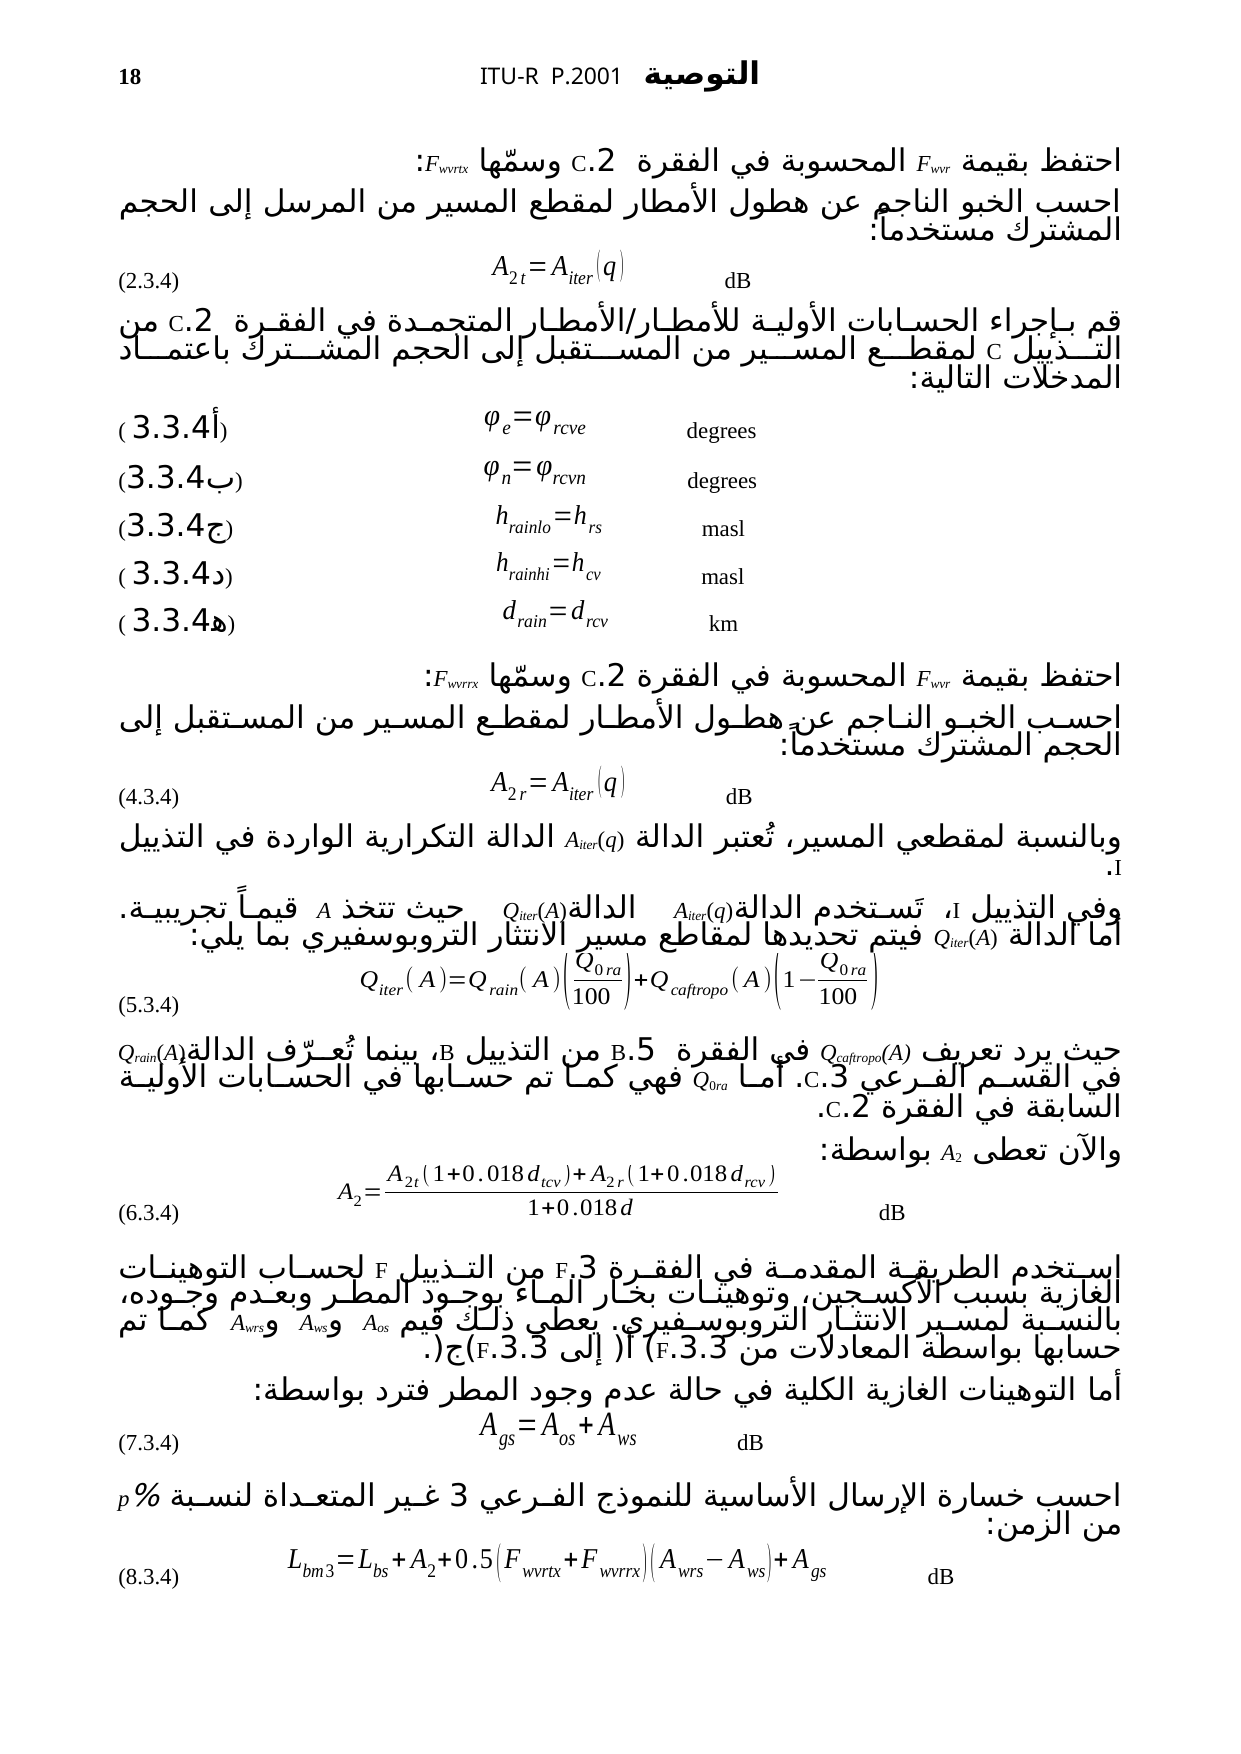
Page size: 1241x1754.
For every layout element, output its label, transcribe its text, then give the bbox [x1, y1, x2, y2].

text احسب خسارة الإرسال الأساسية للنموذج الفرعي 3 غير المتعداة لنسبة %p من الزمن: [118, 1483, 1122, 1542]
text احسب الخبو الناجم عن هطول الأمطار لمقطع المسير من المرسل إلى الحجم المشترك مستخدماً: [118, 189, 1122, 247]
text احتفظ بقيمة Fwvr المحسوبة في الفقرة 2.C وسمّها Fwvrtx: [661, 148, 892, 177]
text (7.3.4) dB [118, 1418, 1122, 1458]
text احتفظ بقيمة Fwvr المحسوبة في الفقرة 2.C وسمّها Fwvrtx: [815, 148, 1122, 177]
text ( أ3.3.4) degrees [118, 408, 1122, 446]
text احتفظ بقيمة Fwvr المحسوبة في الفقرة 2.C وسمّها Fwvrrx: [118, 663, 502, 692]
text أما التوهينات الغازية الكلية في حالة عدم وجود المطر فترد بواسطة: [448, 1378, 1062, 1406]
text أما التوهينات الغازية الكلية في حالة عدم وجود المطر فترد بواسطة: [118, 1378, 461, 1406]
text (2.3.4) dB [118, 260, 1122, 296]
text (4.3.4) dB [118, 776, 1122, 812]
text (8.3.4) dB [118, 1554, 1122, 1592]
text احتفظ بقيمة Fwvr المحسوبة في الفقرة 2.C وسمّها Fwvrtx: [118, 148, 492, 177]
text احتفظ بقيمة Fwvr المحسوبة في الفقرة 2.C وسمّها Fwvrrx: [661, 663, 892, 692]
text احسب الخبو الناجم عن هطول الأمطار لمقطع المسير من المستقبل إلى الحجم المشترك مستخدماً: [118, 705, 1122, 763]
text قم بإجراء الحسابات الأولية للأمطار/الأمطار المتجمدة في الفقرة 2.C من التذييل C لمقطع المسير من المستقبل إلى الحجم المشترك باعتماد المدخلات التالية: [118, 308, 1122, 396]
text احتفظ بقيمة Fwvr المحسوبة في الفقرة 2.C وسمّها Fwvrrx: [815, 663, 1122, 692]
text احتفظ بقيمة Fwvr المحسوبة في الفقرة 2.C وسمّها Fwvrtx: [484, 148, 705, 177]
text ( ه‍3.3.4) km [118, 603, 1122, 638]
text وبالنسبة لمقطعي المسير، تُعتبر الدالة Aiter(q) الدالة التكرارية الواردة في التذييل I. [118, 824, 1122, 882]
text وفي التذييل I، تَستخدم الدالةAiter(q) الدالةQiter(A) حيث تتخذ A قيماً تجريبية. أما الدالة Qiter(A) فيتم تحديدها لمقاطع مسير الانتثار التروبوسفيري بما يلي: [118, 895, 1122, 953]
text استخدم الطريقة المقدمة في الفقرة 3.F من التذييل F لحساب التوهينات الغازية بسبب الأكسجين، وتوهينات بخار الماء بوجود المطر وبعدم وجوده، بالنسبة لمسير الانتثار التروبوسفيري. يعطي ذلك قيم Aos وAws وAwrs كما تم حسابها بواسطة المعادلات من 3.3.F) أ( إلى 3.3.F)ج(. [118, 1256, 1122, 1365]
text (ج3.3.4) masl [118, 509, 1122, 544]
text ( د3.3.4) masl [118, 556, 1122, 591]
text (ب3.3.4) degrees [118, 459, 1122, 496]
text والآن تعطى A2 بواسطة: [118, 1137, 1122, 1166]
text (5.3.4) [118, 966, 1122, 1024]
text (6.3.4) dB [118, 1178, 1122, 1231]
text حيث يرد تعريف Qcaftropo(A) في الفقرة 5.B من التذييل B، بينما تُعرّف الدالةQrain(A) في القسم الفرعي 3.C. أما Q0ra فهي كما تم حسابها في الحسابات الأولية السابقة في الفقرة 2.C. [118, 1037, 1122, 1124]
text احتفظ بقيمة Fwvr المحسوبة في الفقرة 2.C وسمّها Fwvrrx: [494, 663, 705, 692]
